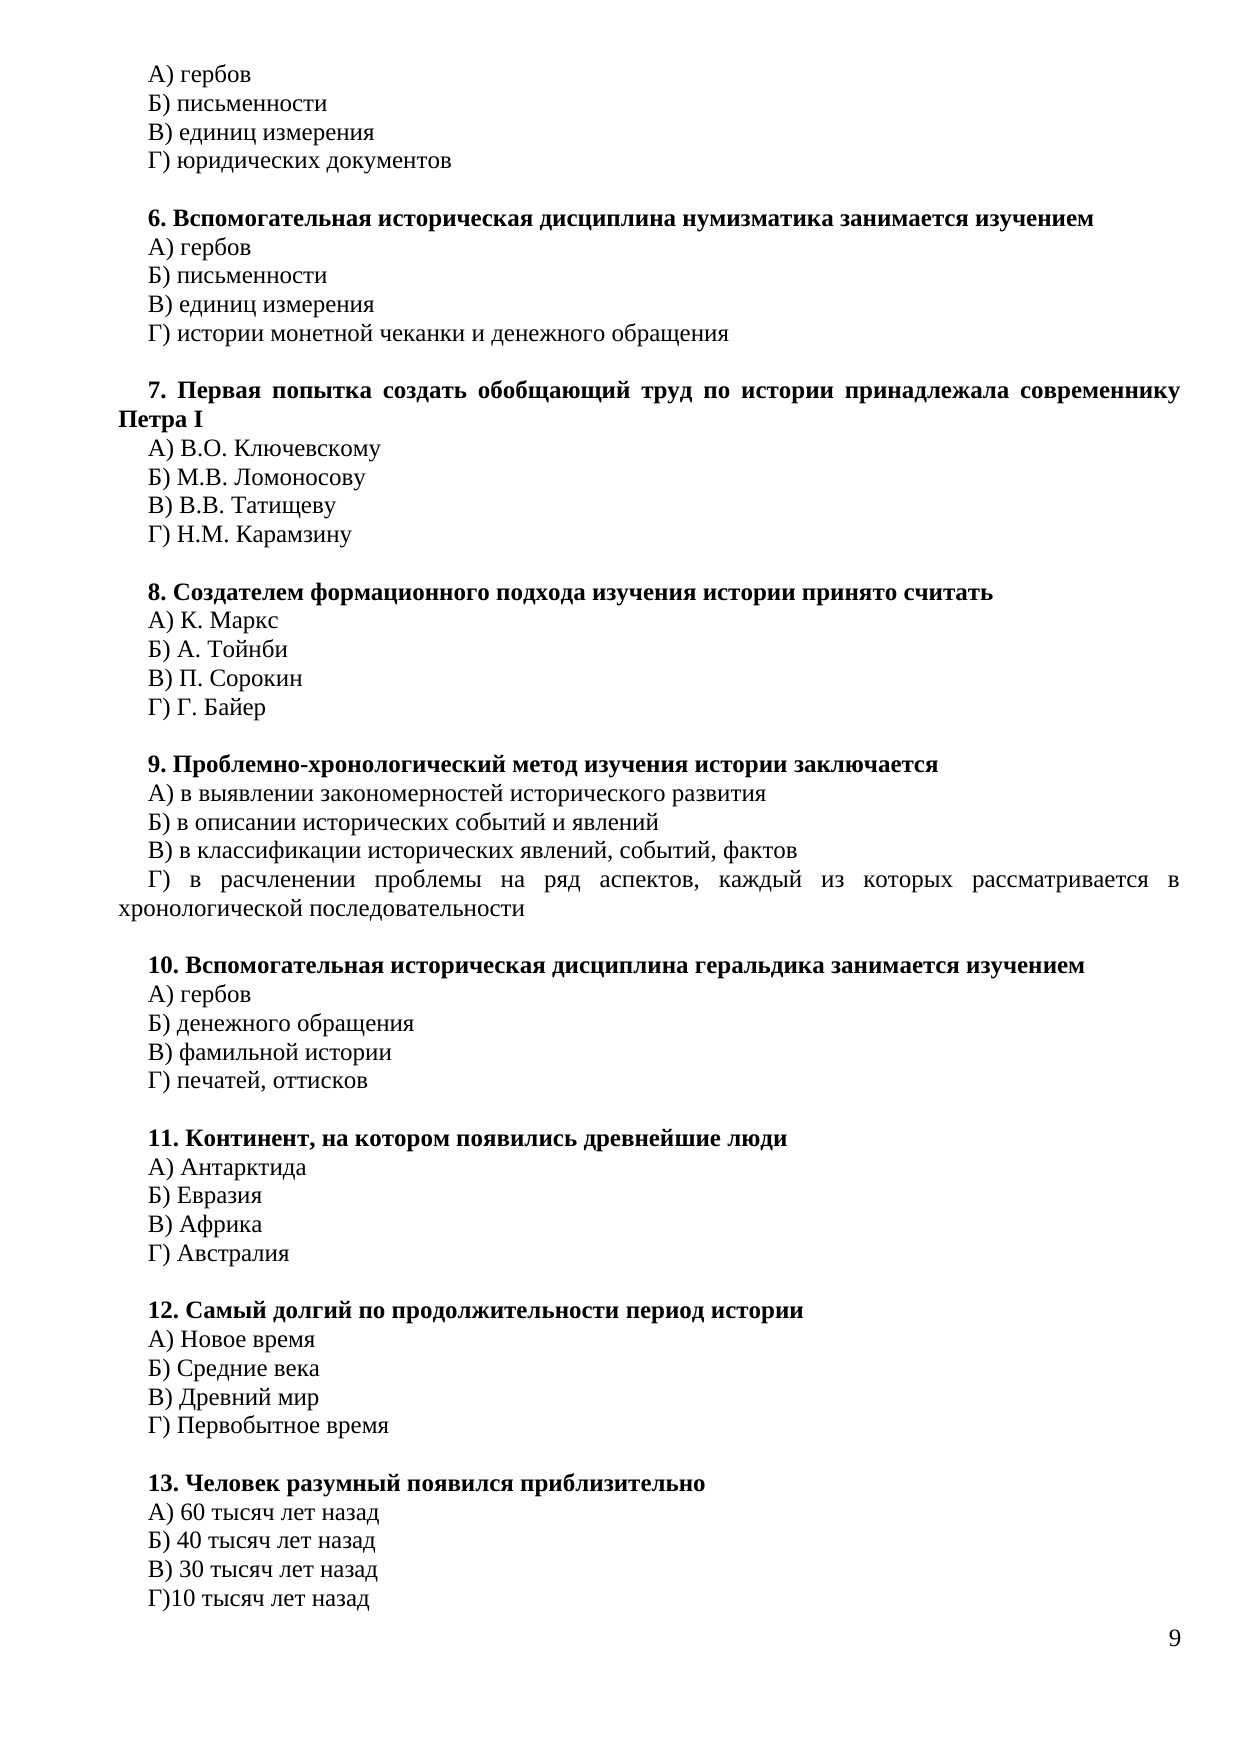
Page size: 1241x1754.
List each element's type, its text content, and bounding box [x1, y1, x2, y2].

text Б) в описании исторических событий и явлений [118, 807, 1181, 835]
text В) В.В. Татищеву [118, 490, 1181, 519]
text Б) А. Тойнби [118, 634, 1181, 663]
text Б) Евразия [118, 1180, 1181, 1209]
text Г) юридических документов [118, 145, 1181, 174]
text В) в классификации исторических явлений, событий, фактов [118, 835, 1181, 864]
text А) 60 тысяч лет назад [118, 1497, 1181, 1525]
text Б) М.В. Ломоносову [118, 462, 1181, 490]
text В) П. Сорокин [118, 663, 1181, 692]
text Б) 40 тысяч лет назад [118, 1525, 1181, 1554]
text 9. Проблемно-хронологический метод изучения истории заключается [118, 749, 1181, 778]
text Б) денежного обращения [118, 1008, 1181, 1037]
text А) гербов [118, 979, 1181, 1008]
text А) гербов [118, 59, 1181, 88]
text Г)10 тысяч лет назад [118, 1583, 1181, 1612]
text А) В.О. Ключевскому [118, 433, 1181, 462]
text 11. Континент, на котором появились древнейшие люди [118, 1123, 1181, 1152]
text 6. Вспомогательная историческая дисциплина нумизматика занимается изучением [118, 203, 1181, 232]
text 12. Самый долгий по продолжительности период истории [118, 1295, 1181, 1324]
text Г) Н.М. Карамзину [118, 519, 1181, 548]
text В) единиц измерения [118, 289, 1181, 318]
text Б) письменности [118, 88, 1181, 117]
text А) Новое время [118, 1324, 1181, 1353]
text А) К. Маркс [118, 605, 1181, 634]
text 7. Первая попытка создать обобщающий труд по истории принадлежала современнику Петра I [118, 375, 1181, 433]
text Г) Первобытное время [118, 1410, 1181, 1439]
text В) 30 тысяч лет назад [118, 1554, 1181, 1583]
text Г) Г. Байер [118, 692, 1181, 720]
text Б) письменности [118, 260, 1181, 289]
text Г) печатей, оттисков [118, 1065, 1181, 1094]
text В) Африка [118, 1209, 1181, 1238]
text 10. Вспомогательная историческая дисциплина геральдика занимается изучением [118, 950, 1181, 979]
text В) единиц измерения [118, 117, 1181, 145]
text А) гербов [118, 232, 1181, 260]
text Г) в расчленении проблемы на ряд аспектов, каждый из которых рассматривается в хронологической последовательности [118, 864, 1181, 922]
text Г) истории монетной чеканки и денежного обращения [118, 318, 1181, 347]
text 8. Создателем формационного подхода изучения истории принято считать [118, 577, 1181, 605]
text А) в выявлении закономерностей исторического развития [118, 778, 1181, 807]
text 13. Человек разумный появился приблизительно [118, 1468, 1181, 1497]
text Г) Австралия [118, 1238, 1181, 1267]
text В) фамильной истории [118, 1037, 1181, 1065]
text А) Антарктида [118, 1152, 1181, 1180]
text В) Древний мир [118, 1382, 1181, 1410]
text Б) Средние века [118, 1353, 1181, 1382]
